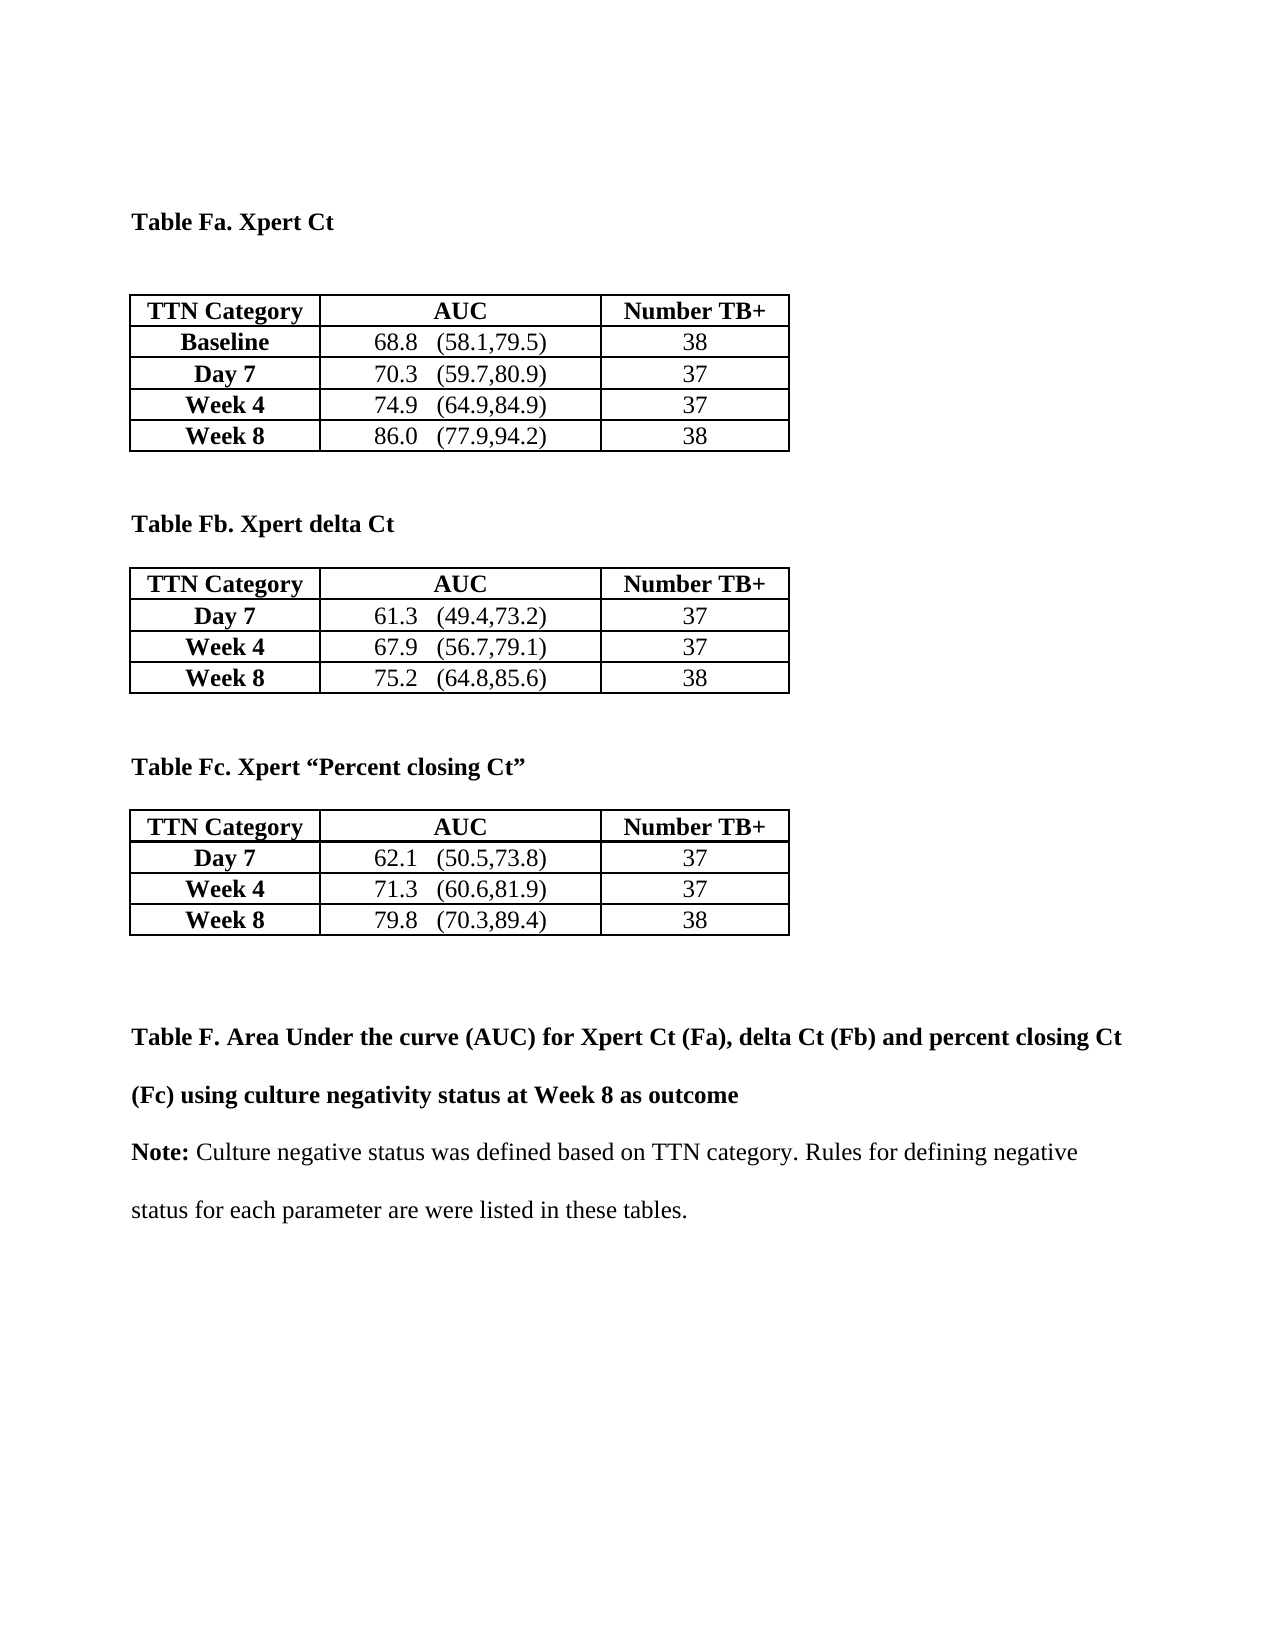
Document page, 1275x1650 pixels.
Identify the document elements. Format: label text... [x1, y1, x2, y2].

table_header TTN Category [131, 569, 319, 598]
table_header AUC [321, 569, 600, 598]
table_cell 61.3 (49.4,73.2) [321, 600, 600, 629]
table_cell 74.9 (64.9,84.9) [321, 390, 600, 419]
table_header Number TB+ [602, 296, 788, 325]
table_cell 86.0 (77.9,94.2) [321, 421, 600, 450]
text Note: Culture negative status was defined based on TTN category. Rules for defining negative status for each parameter are were listed in these tables. [131, 1137, 1125, 1224]
table_cell 71.3 (60.6,81.9) [321, 874, 600, 903]
table_cell 62.1 (50.5,73.8) [321, 843, 600, 872]
table_cell 70.3 (59.7,80.9) [321, 358, 600, 387]
table_cell 37 [602, 632, 788, 661]
table_cell 37 [602, 600, 788, 629]
table_cell Week 4 [131, 390, 319, 419]
table_cell Week 8 [131, 421, 319, 450]
table_cell 75.2 (64.8,85.6) [321, 663, 600, 692]
table_cell 68.8 (58.1,79.5) [321, 327, 600, 356]
table_cell 38 [602, 421, 788, 450]
table_cell Week 4 [131, 874, 319, 903]
table_header TTN Category [131, 811, 319, 840]
table_cell Baseline [131, 327, 319, 356]
table_cell 67.9 (56.7,79.1) [321, 632, 600, 661]
table_cell 38 [602, 905, 788, 934]
text Table Fa. Xpert Ct [131, 207, 1125, 236]
table_cell 37 [602, 358, 788, 387]
table_cell Week 4 [131, 632, 319, 661]
table_cell Week 8 [131, 905, 319, 934]
table_header Number TB+ [602, 569, 788, 598]
table_header TTN Category [131, 296, 319, 325]
table_cell 37 [602, 390, 788, 419]
table_header Number TB+ [602, 811, 788, 840]
table_cell 38 [602, 327, 788, 356]
table_cell 37 [602, 874, 788, 903]
table_cell Day 7 [131, 843, 319, 872]
table_cell Day 7 [131, 600, 319, 629]
table_cell 38 [602, 663, 788, 692]
table_cell Week 8 [131, 663, 319, 692]
table_cell Day 7 [131, 358, 319, 387]
table_header AUC [321, 296, 600, 325]
text Table Fc. Xpert “Percent closing Ct” [131, 752, 1125, 780]
table_header AUC [321, 811, 600, 840]
table_cell 37 [602, 843, 788, 872]
text Table F. Area Under the curve (AUC) for Xpert Ct (Fa), delta Ct (Fb) and percent closing Ct (Fc) using culture negativity status at Week 8 as outcome [131, 1022, 1125, 1109]
text Table Fb. Xpert delta Ct [131, 509, 1125, 538]
table_cell 79.8 (70.3,89.4) [321, 905, 600, 934]
